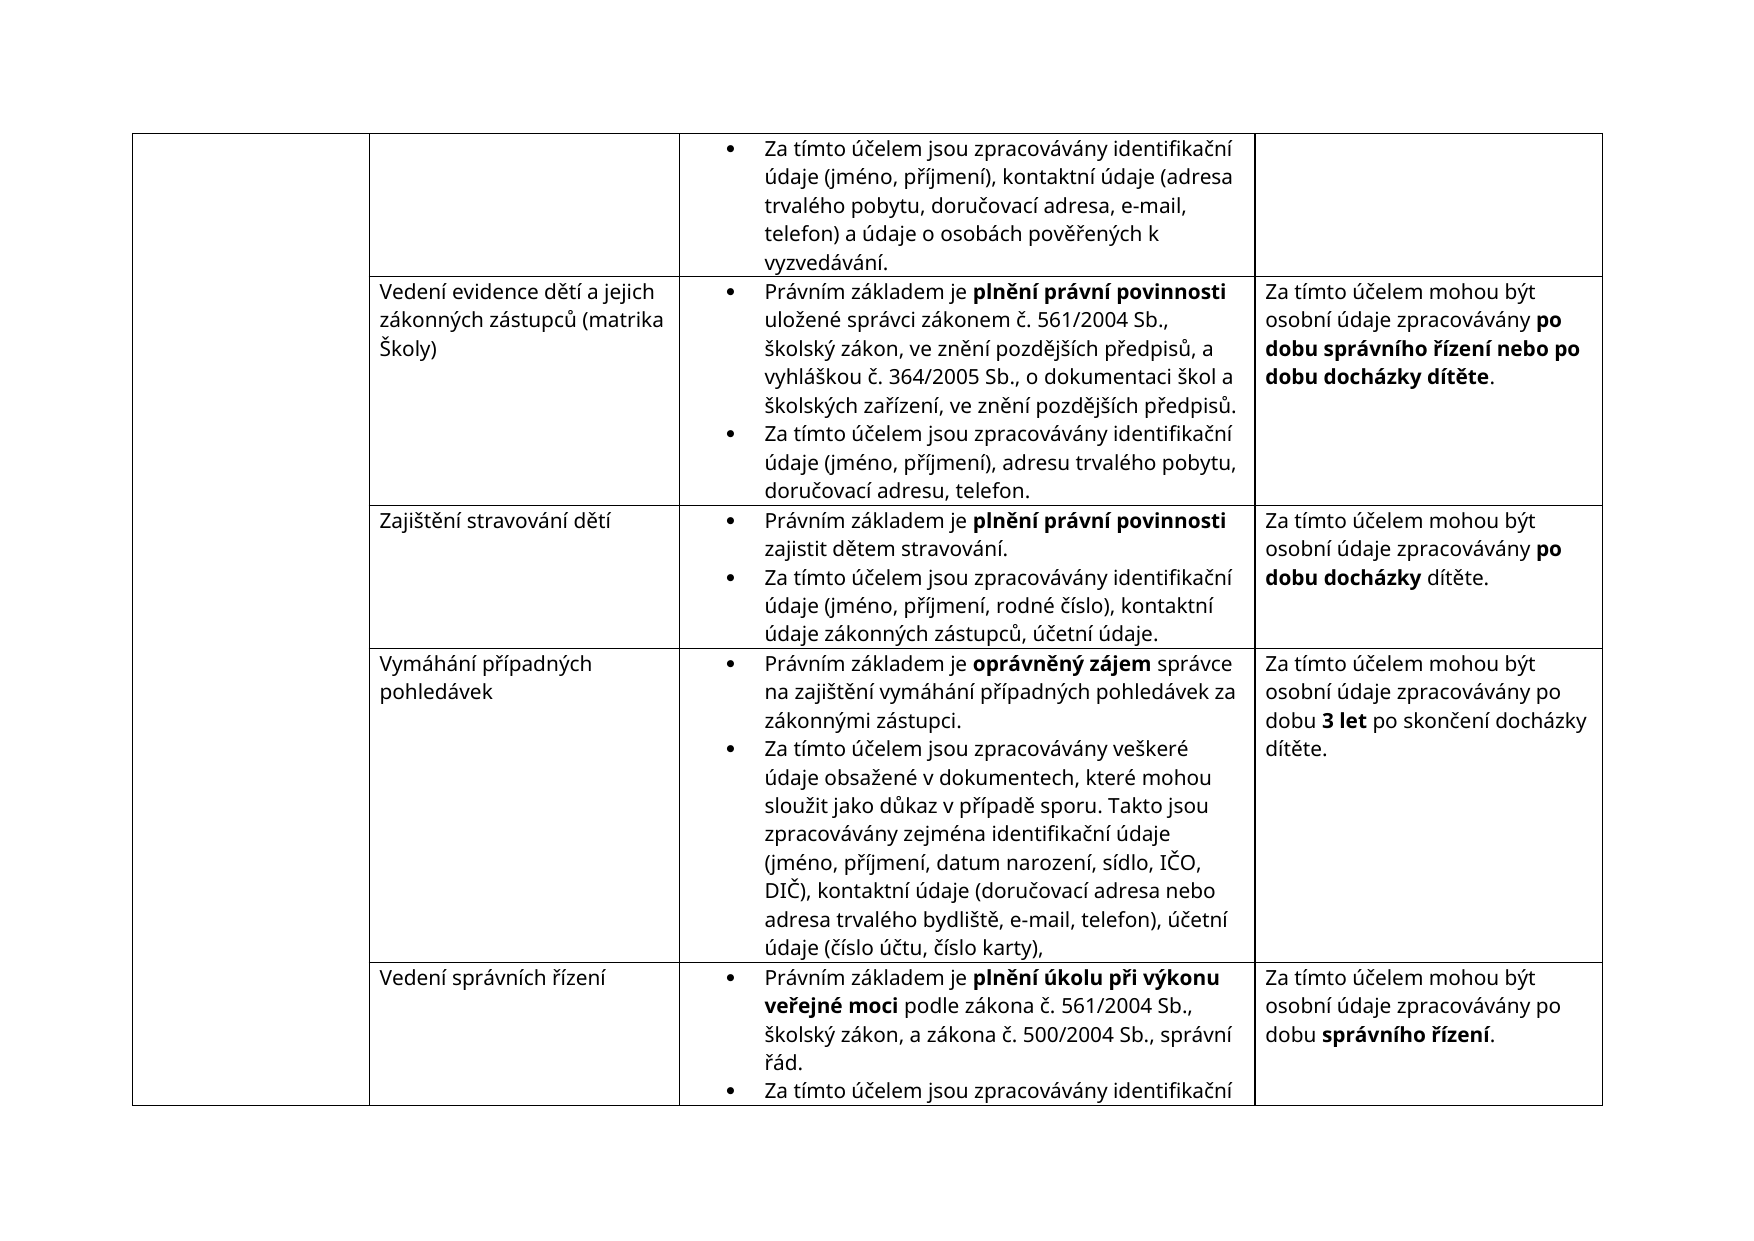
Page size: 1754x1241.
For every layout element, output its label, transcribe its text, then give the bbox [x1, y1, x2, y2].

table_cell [680, 134, 1254, 276]
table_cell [133, 134, 369, 1105]
table_cell Právním základem je plnění právní povinnosti zajistit dětem stravování. Za tímto účelem jsou zpracovávány identifikační údaje (jméno, příjmení, rodné číslo), kontaktní údaje zákonných zástupců, účetní údaje. [680, 506, 1254, 648]
table_cell Zajištění stravování dětí [370, 506, 679, 648]
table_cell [1256, 134, 1602, 276]
table_cell Právním základem je plnění právní povinnosti uložené správci zákonem č. 561/2004 Sb., školský zákon, ve znění pozdějších předpisů, a vyhláškou č. 364/2005 Sb., o dokumentaci škol a školských zařízení, ve znění pozdějších předpisů. Za tímto účelem jsou zpracovávány identifikační údaje (jméno, příjmení), adresu trvalého pobytu, doručovací adresu, telefon. [680, 277, 1254, 505]
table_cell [370, 963, 679, 1105]
table_cell Právním základem je oprávněný zájem správce na zajištění vymáhání případných pohledávek za zákonnými zástupci. Za tímto účelem jsou zpracovávány veškeré údaje obsažené v dokumentech, které mohou sloužit jako důkaz v případě sporu. Takto jsou zpracovávány zejména identifikační údaje (jméno, příjmení, datum narození, sídlo, IČO, DIČ), kontaktní údaje (doručovací adresa nebo adresa trvalého bydliště, e-mail, telefon), účetní údaje (číslo účtu, číslo karty), [680, 649, 1254, 962]
table_cell Vedení evidence dětí a jejich zákonných zástupců (matrika Školy) [370, 277, 679, 505]
table_cell Za tímto účelem mohou být osobní údaje zpracovávány po dobu docházky dítěte. [1256, 506, 1602, 648]
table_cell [370, 134, 679, 276]
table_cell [1256, 963, 1602, 1105]
table_cell Za tímto účelem mohou být osobní údaje zpracovávány po dobu 3 let po skončení docházky dítěte. [1256, 649, 1602, 962]
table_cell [680, 963, 1254, 1105]
table_cell Vymáhání případných pohledávek [370, 649, 679, 962]
table_cell Za tímto účelem mohou být osobní údaje zpracovávány po dobu správního řízení nebo po dobu docházky dítěte. [1256, 277, 1602, 505]
